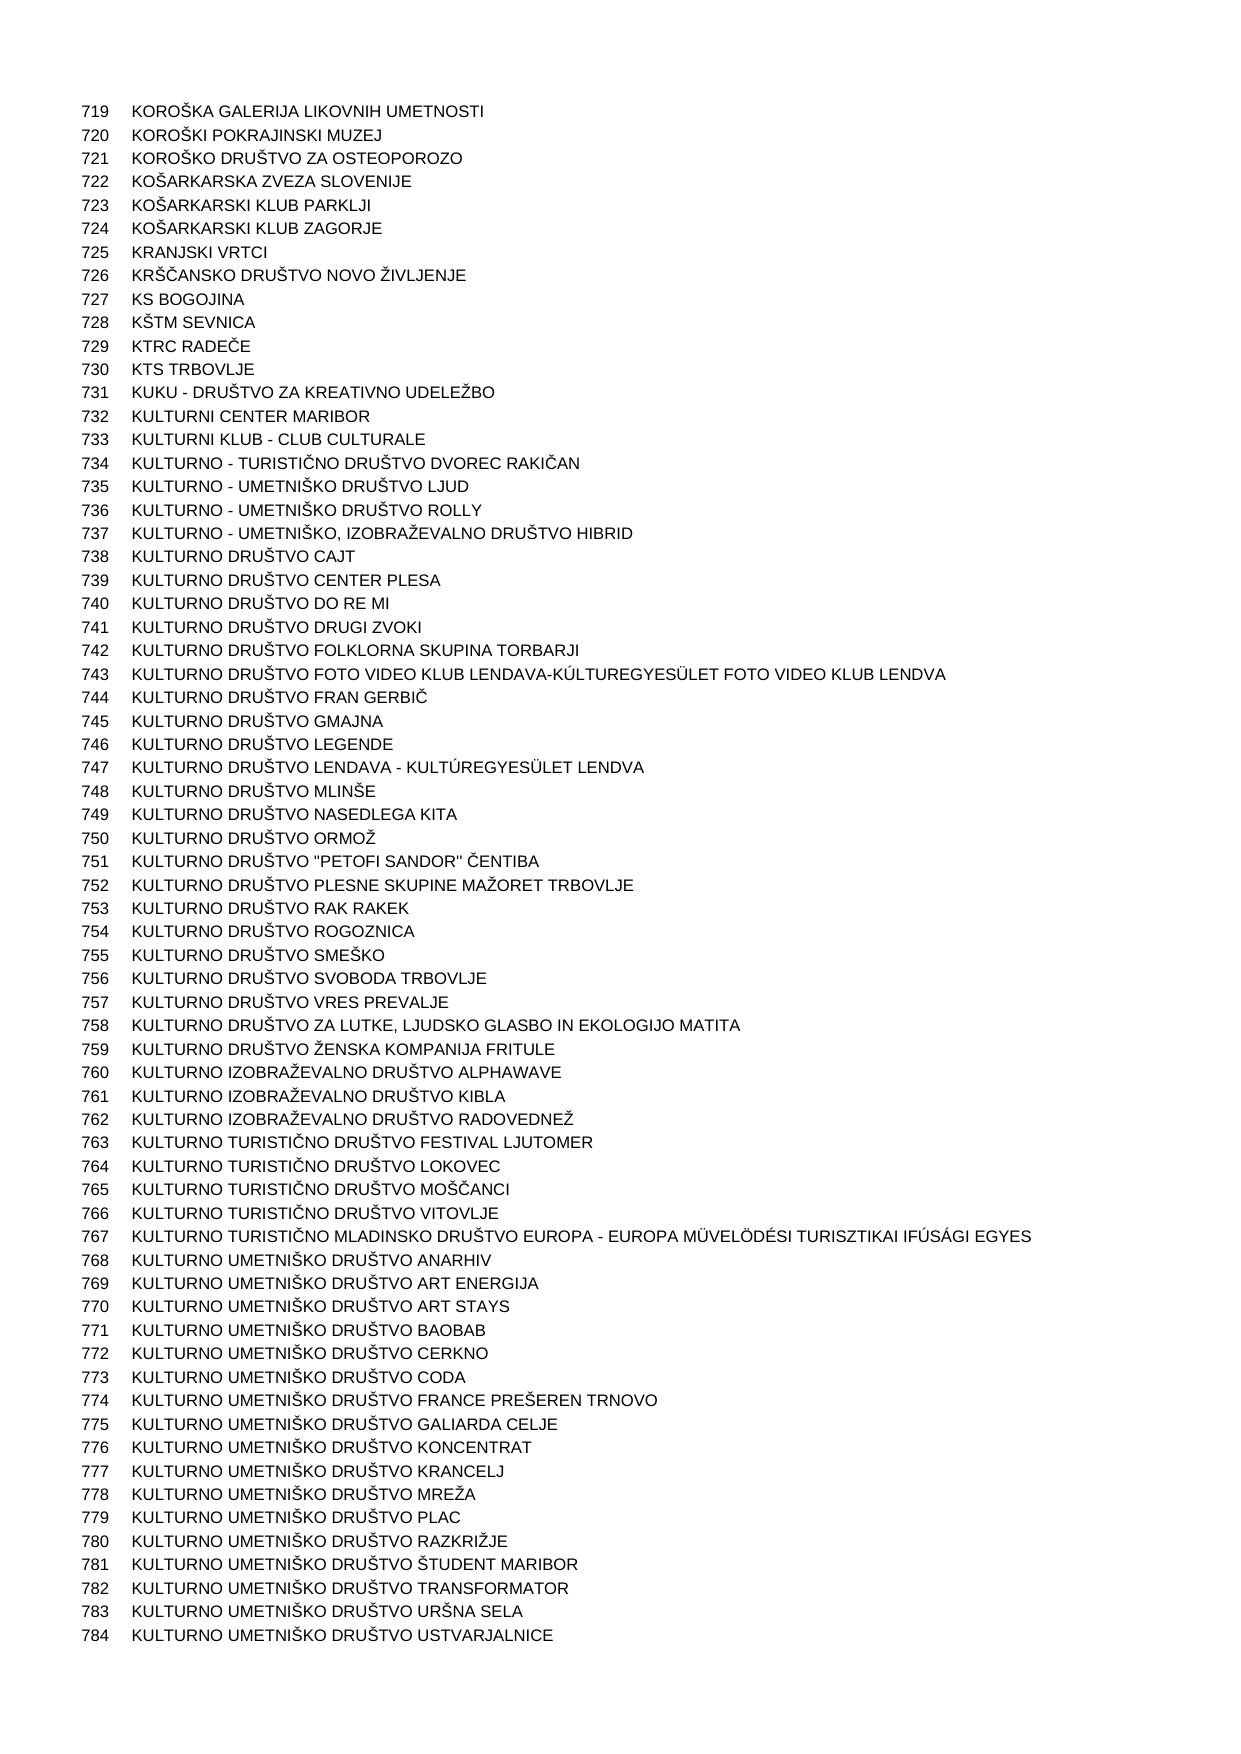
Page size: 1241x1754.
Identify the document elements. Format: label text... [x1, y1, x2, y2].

table_cell 755 [59, 941, 120, 965]
table_cell KRŠČANSKO DRUŠTVO NOVO ŽIVLJENJE [120, 262, 1168, 285]
table_cell 770 [59, 1293, 120, 1316]
table_cell 721 [59, 145, 120, 168]
table_cell 750 [59, 824, 120, 848]
table_cell KULTURNO DRUŠTVO DRUGI ZVOKI [120, 613, 1168, 637]
table_cell KOŠARKARSKI KLUB PARKLJI [120, 191, 1168, 215]
table_cell 767 [59, 1223, 120, 1246]
table_cell 722 [59, 168, 120, 191]
table_cell KULTURNO IZOBRAŽEVALNO DRUŠTVO KIBLA [120, 1082, 1168, 1106]
table_cell KULTURNO DRUŠTVO FRAN GERBIČ [120, 684, 1168, 707]
table_cell KULTURNO IZOBRAŽEVALNO DRUŠTVO ALPHAWAVE [120, 1059, 1168, 1082]
table_cell KULTURNO TURISTIČNO DRUŠTVO MOŠČANCI [120, 1176, 1168, 1199]
table_cell 731 [59, 379, 120, 402]
table_cell 757 [59, 988, 120, 1012]
table_cell 763 [59, 1129, 120, 1152]
table_cell KULTURNO DRUŠTVO SMEŠKO [120, 941, 1168, 965]
table_cell 781 [59, 1551, 120, 1574]
table_cell 730 [59, 356, 120, 379]
table_cell KULTURNO UMETNIŠKO DRUŠTVO RAZKRIŽJE [120, 1528, 1168, 1551]
table_cell KOROŠKA GALERIJA LIKOVNIH UMETNOSTI [120, 98, 1168, 121]
table_cell KS BOGOJINA [120, 285, 1168, 309]
table_cell 780 [59, 1528, 120, 1551]
table_cell KŠTM SEVNICA [120, 309, 1168, 332]
table_cell 779 [59, 1504, 120, 1527]
table_cell 752 [59, 871, 120, 894]
table_cell 761 [59, 1082, 120, 1106]
table_cell KOŠARKARSKI KLUB ZAGORJE [120, 215, 1168, 238]
table_cell 778 [59, 1481, 120, 1504]
table_cell 745 [59, 707, 120, 731]
table_cell KULTURNO DRUŠTVO ZA LUTKE, LJUDSKO GLASBO IN EKOLOGIJO MATITA [120, 1012, 1168, 1035]
table_cell KULTURNO UMETNIŠKO DRUŠTVO KONCENTRAT [120, 1434, 1168, 1457]
table_cell KULTURNO UMETNIŠKO DRUŠTVO PLAC [120, 1504, 1168, 1527]
table_cell 747 [59, 754, 120, 777]
table_cell 769 [59, 1270, 120, 1293]
table_cell KULTURNO DRUŠTVO SVOBODA TRBOVLJE [120, 965, 1168, 988]
table_cell KULTURNO TURISTIČNO DRUŠTVO LOKOVEC [120, 1153, 1168, 1176]
table_cell 738 [59, 543, 120, 566]
table_cell 732 [59, 403, 120, 426]
table_cell 775 [59, 1410, 120, 1434]
table_cell 776 [59, 1434, 120, 1457]
table_cell 773 [59, 1363, 120, 1387]
table_cell 729 [59, 332, 120, 356]
table_cell KULTURNO UMETNIŠKO DRUŠTVO CERKNO [120, 1340, 1168, 1363]
table_cell 735 [59, 473, 120, 496]
table_cell KULTURNI KLUB - CLUB CULTURALE [120, 426, 1168, 449]
table_cell KULTURNO - UMETNIŠKO, IZOBRAŽEVALNO DRUŠTVO HIBRID [120, 520, 1168, 543]
table_cell 748 [59, 778, 120, 801]
table_cell KULTURNO UMETNIŠKO DRUŠTVO USTVARJALNICE [120, 1621, 1168, 1644]
table_cell KULTURNO UMETNIŠKO DRUŠTVO ART STAYS [120, 1293, 1168, 1316]
table_cell KULTURNO DRUŠTVO ''PETOFI SANDOR'' ČENTIBA [120, 848, 1168, 871]
table_cell KULTURNO - UMETNIŠKO DRUŠTVO ROLLY [120, 496, 1168, 519]
table_cell KULTURNO UMETNIŠKO DRUŠTVO ANARHIV [120, 1246, 1168, 1269]
table_cell 742 [59, 637, 120, 660]
table_cell KULTURNO UMETNIŠKO DRUŠTVO MREŽA [120, 1481, 1168, 1504]
table_cell 783 [59, 1598, 120, 1621]
table_cell 771 [59, 1316, 120, 1340]
table_cell KULTURNO DRUŠTVO MLINŠE [120, 778, 1168, 801]
table_cell KULTURNO UMETNIŠKO DRUŠTVO KRANCELJ [120, 1457, 1168, 1481]
table_cell 727 [59, 285, 120, 309]
table_cell KULTURNO DRUŠTVO FOTO VIDEO KLUB LENDAVA-KÚLTUREGYESÜLET FOTO VIDEO KLUB LENDVA [120, 660, 1168, 684]
table_cell KULTURNO DRUŠTVO ORMOŽ [120, 824, 1168, 848]
table_cell 754 [59, 918, 120, 941]
table_cell KULTURNO TURISTIČNO MLADINSKO DRUŠTVO EUROPA - EUROPA MÜVELÖDÉSI TURISZTIKAI IFÚSÁGI EGYES [120, 1223, 1168, 1246]
table_cell 739 [59, 566, 120, 590]
table_cell KTS TRBOVLJE [120, 356, 1168, 379]
table_cell 746 [59, 731, 120, 754]
table_cell KULTURNO UMETNIŠKO DRUŠTVO ART ENERGIJA [120, 1270, 1168, 1293]
table_cell KULTURNO UMETNIŠKO DRUŠTVO TRANSFORMATOR [120, 1574, 1168, 1598]
table_cell KULTURNO - TURISTIČNO DRUŠTVO DVOREC RAKIČAN [120, 449, 1168, 473]
table_cell KUKU - DRUŠTVO ZA KREATIVNO UDELEŽBO [120, 379, 1168, 402]
table_cell KULTURNO TURISTIČNO DRUŠTVO FESTIVAL LJUTOMER [120, 1129, 1168, 1152]
table_cell KULTURNO DRUŠTVO NASEDLEGA KITA [120, 801, 1168, 824]
table_cell 751 [59, 848, 120, 871]
table_cell KULTURNO DRUŠTVO FOLKLORNA SKUPINA TORBARJI [120, 637, 1168, 660]
table_cell KULTURNO IZOBRAŽEVALNO DRUŠTVO RADOVEDNEŽ [120, 1106, 1168, 1129]
table_cell 774 [59, 1387, 120, 1410]
table_cell 777 [59, 1457, 120, 1481]
table_cell 766 [59, 1199, 120, 1223]
table_cell 720 [59, 121, 120, 144]
table_cell KULTURNO DRUŠTVO ŽENSKA KOMPANIJA FRITULE [120, 1035, 1168, 1059]
table_cell 741 [59, 613, 120, 637]
table_cell 719 [59, 98, 120, 121]
table_cell 762 [59, 1106, 120, 1129]
table_cell 758 [59, 1012, 120, 1035]
table_cell 784 [59, 1621, 120, 1644]
table_cell KULTURNO UMETNIŠKO DRUŠTVO ŠTUDENT MARIBOR [120, 1551, 1168, 1574]
table_cell 725 [59, 238, 120, 262]
table_cell KULTURNO DRUŠTVO GMAJNA [120, 707, 1168, 731]
table_cell KULTURNO DRUŠTVO CAJT [120, 543, 1168, 566]
table_cell KULTURNO UMETNIŠKO DRUŠTVO CODA [120, 1363, 1168, 1387]
table_cell 737 [59, 520, 120, 543]
table_cell 759 [59, 1035, 120, 1059]
table_cell 756 [59, 965, 120, 988]
table_cell 744 [59, 684, 120, 707]
table_cell KULTURNO DRUŠTVO LENDAVA - KULTÚREGYESÜLET LENDVA [120, 754, 1168, 777]
table_cell KULTURNO DRUŠTVO DO RE MI [120, 590, 1168, 613]
table_cell KULTURNI CENTER MARIBOR [120, 403, 1168, 426]
table_cell KULTURNO UMETNIŠKO DRUŠTVO URŠNA SELA [120, 1598, 1168, 1621]
table_cell KULTURNO - UMETNIŠKO DRUŠTVO LJUD [120, 473, 1168, 496]
table_cell 765 [59, 1176, 120, 1199]
table_cell 782 [59, 1574, 120, 1598]
table_cell KOŠARKARSKA ZVEZA SLOVENIJE [120, 168, 1168, 191]
table_cell KTRC RADEČE [120, 332, 1168, 356]
table_cell 736 [59, 496, 120, 519]
table_cell 733 [59, 426, 120, 449]
table_cell 734 [59, 449, 120, 473]
table_cell KOROŠKI POKRAJINSKI MUZEJ [120, 121, 1168, 144]
table_cell 740 [59, 590, 120, 613]
table_cell KRANJSKI VRTCI [120, 238, 1168, 262]
table_cell 749 [59, 801, 120, 824]
table_cell 723 [59, 191, 120, 215]
table_cell 772 [59, 1340, 120, 1363]
table_cell KULTURNO UMETNIŠKO DRUŠTVO BAOBAB [120, 1316, 1168, 1340]
table_cell KULTURNO TURISTIČNO DRUŠTVO VITOVLJE [120, 1199, 1168, 1223]
table_cell KULTURNO UMETNIŠKO DRUŠTVO FRANCE PREŠEREN TRNOVO [120, 1387, 1168, 1410]
table_cell 743 [59, 660, 120, 684]
table_cell KULTURNO DRUŠTVO RAK RAKEK [120, 895, 1168, 918]
table_cell 728 [59, 309, 120, 332]
table_cell KULTURNO DRUŠTVO ROGOZNICA [120, 918, 1168, 941]
table_cell 760 [59, 1059, 120, 1082]
table_cell 768 [59, 1246, 120, 1269]
table_cell KULTURNO DRUŠTVO CENTER PLESA [120, 566, 1168, 590]
table_cell KULTURNO DRUŠTVO PLESNE SKUPINE MAŽORET TRBOVLJE [120, 871, 1168, 894]
table_cell KOROŠKO DRUŠTVO ZA OSTEOPOROZO [120, 145, 1168, 168]
table_cell 724 [59, 215, 120, 238]
table_cell 726 [59, 262, 120, 285]
table_cell KULTURNO DRUŠTVO LEGENDE [120, 731, 1168, 754]
table_cell KULTURNO DRUŠTVO VRES PREVALJE [120, 988, 1168, 1012]
table_cell 753 [59, 895, 120, 918]
table_cell 764 [59, 1153, 120, 1176]
table_cell KULTURNO UMETNIŠKO DRUŠTVO GALIARDA CELJE [120, 1410, 1168, 1434]
